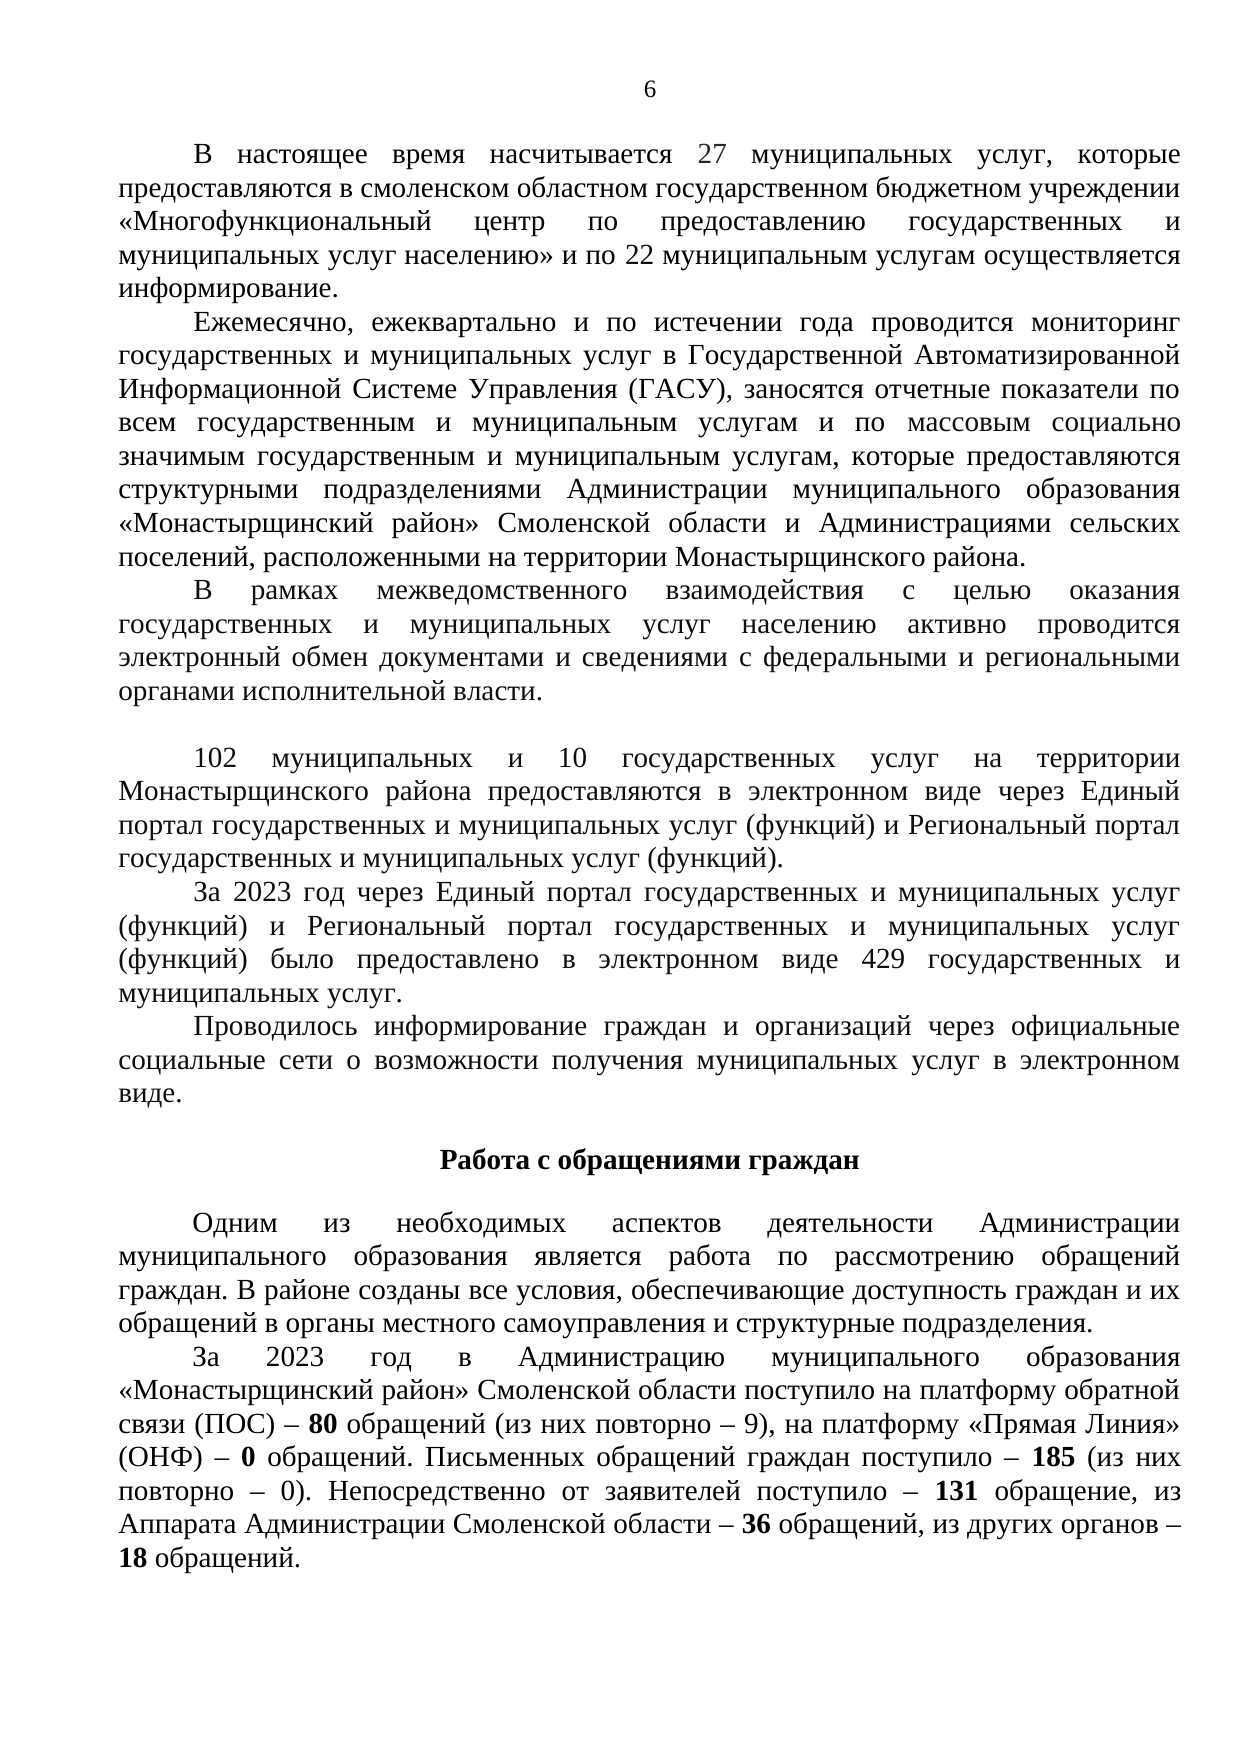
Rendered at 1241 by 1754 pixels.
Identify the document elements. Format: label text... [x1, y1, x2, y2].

text В рамках межведомственного взаимодействия с целью оказания государственных и муниципальных услуг населению активно проводится электронный обмен документами и сведениями с федеральными и региональными органами исполнительной власти. [118, 572, 1181, 706]
text Проводилось информирование граждан и организаций через официальные социальные сети о возможности получения муниципальных услуг в электронном виде. [118, 1008, 1181, 1109]
text 102 муниципальных и 10 государственных услуг на территории Монастырщинского района предоставляются в электронном виде через Единый портал государственных и муниципальных услуг (функций) и Региональный портал государственных и муниципальных услуг (функций). [118, 740, 1181, 874]
text В настоящее время насчитывается 27 муниципальных услуг, которые предоставляются в смоленском областном государственном бюджетном учреждении «Многофункциональный центр по предоставлению государственных и муниципальных услуг населению» и по 22 муниципальным услугам осуществляется информирование. [118, 136, 1181, 304]
text Одним из необходимых аспектов деятельности Администрации муниципального образования является работа по рассмотрению обращений граждан. В районе созданы все условия, обеспечивающие доступность граждан и их обращений в органы местного самоуправления и структурные подразделения. [118, 1205, 1181, 1339]
text За 2023 год через Единый портал государственных и муниципальных услуг (функций) и Региональный портал государственных и муниципальных услуг (функций) было предоставлено в электронном виде 429 государственных и муниципальных услуг. [118, 874, 1181, 1008]
text Работа с обращениями граждан [118, 1142, 1181, 1176]
text За 2023 год в Администрацию муниципального образования «Монастырщинский район» Смоленской области поступило на платформу обратной связи (ПОС) – 80 обращений (из них повторно – 9), на платформу «Прямая Линия» (ОНФ) – 0 обращений. Письменных обращений граждан поступило – 185 (из них повторно – 0). Непосредственно от заявителей поступило – 131 обращение, из Аппарата Администрации Смоленской области – 36 обращений, из других органов – 18 обращений. [118, 1339, 1181, 1574]
text Ежемесячно, ежеквартально и по истечении года проводится мониторинг государственных и муниципальных услуг в Государственной Автоматизированной Информационной Системе Управления (ГАСУ), заносятся отчетные показатели по всем государственным и муниципальным услугам и по массовым социально значимым государственным и муниципальным услугам, которые предоставляются структурными подразделениями Администрации муниципального образования «Монастырщинский район» Смоленской области и Администрациями сельских поселений, расположенными на территории Монастырщинского района. [118, 304, 1181, 572]
